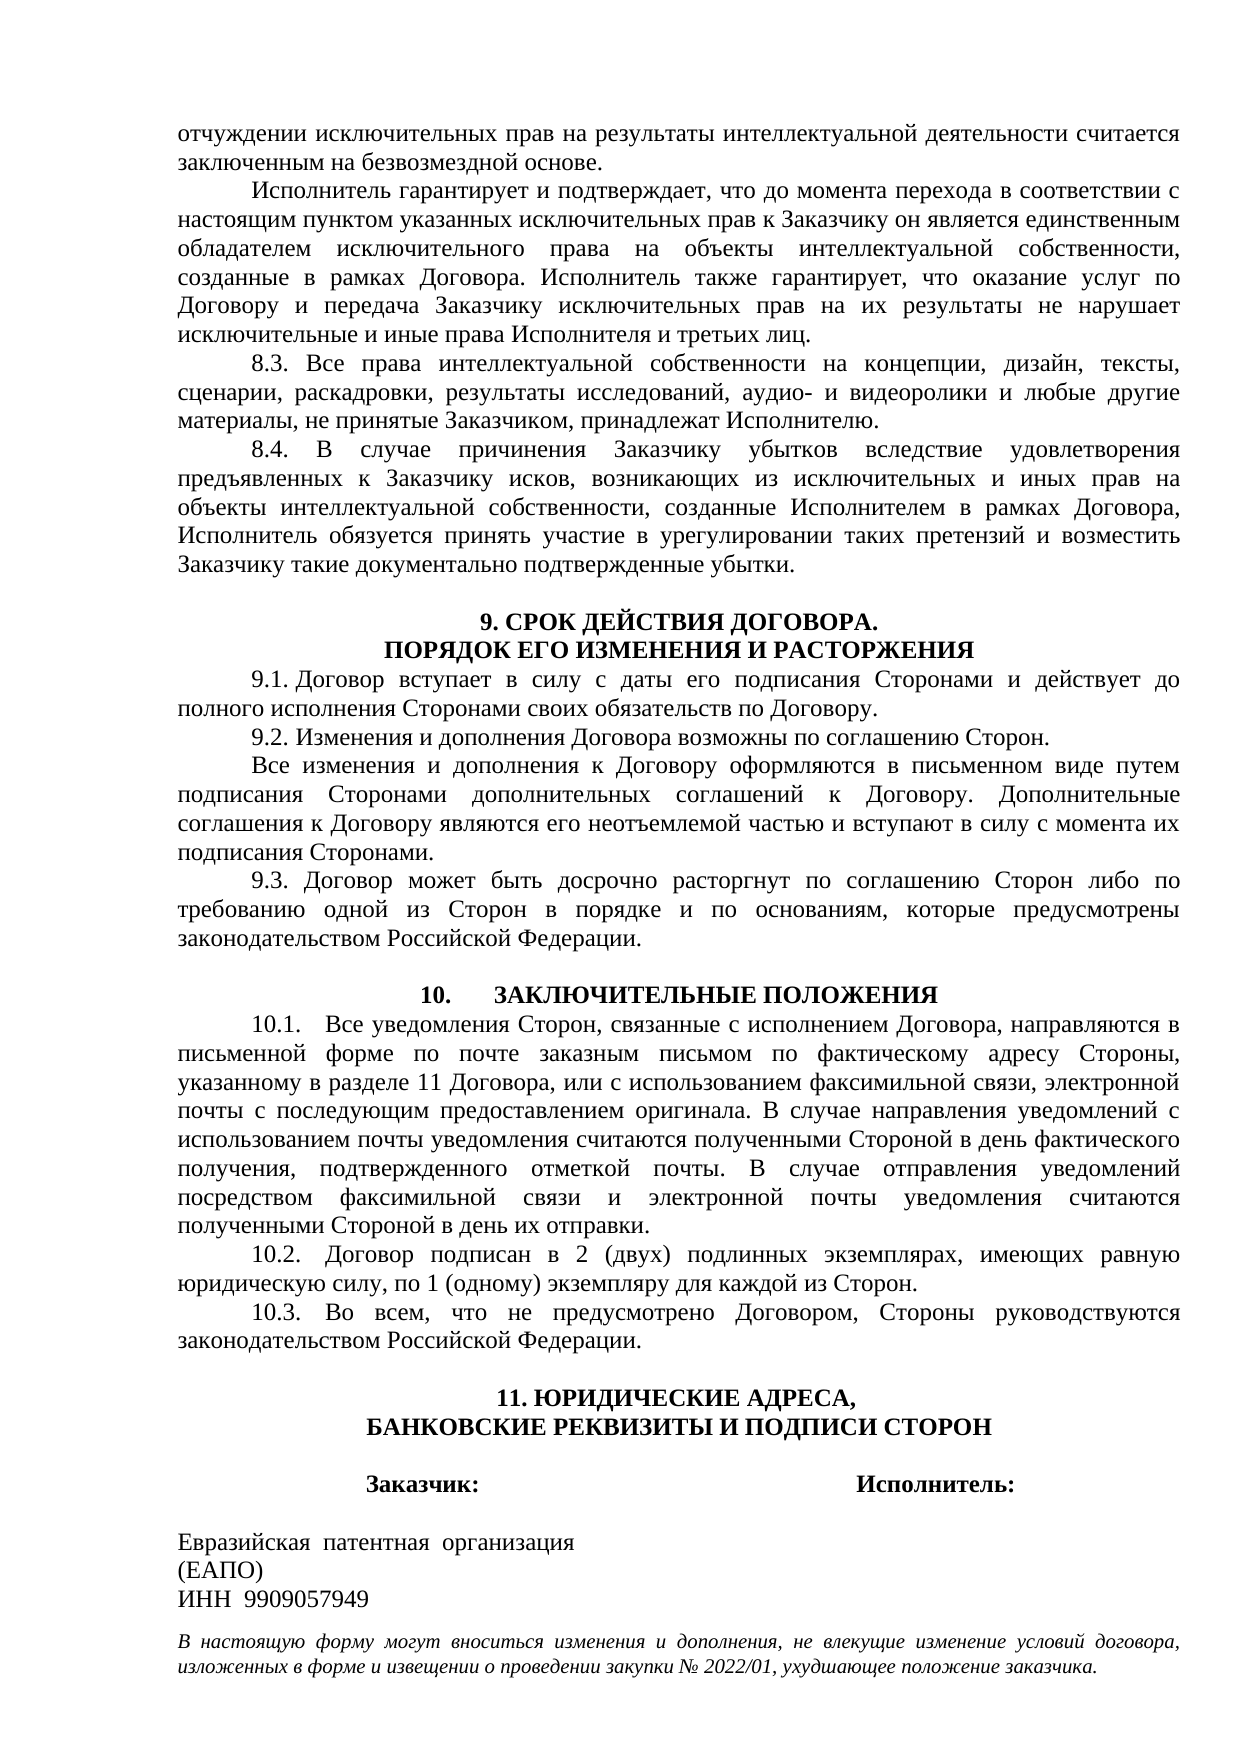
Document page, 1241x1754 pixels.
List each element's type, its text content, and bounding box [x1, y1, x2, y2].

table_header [166, 1469, 679, 1613]
text 8.3. Все права интеллектуальной собственности на концепции, дизайн, тексты, сценарии, раскадровки, результаты исследований, аудио- и видеоролики и любые другие материалы, не принятые Заказчиком, принадлежат Исполнителю. [177, 348, 1181, 434]
text Все изменения и дополнения к Договору оформляются в письменном виде путем подписания Сторонами дополнительных соглашений к Договору. Дополнительные соглашения к Договору являются его неотъемлемой частью и вступают в силу с момента их подписания Сторонами. [177, 751, 1181, 866]
text 9.3. Договор может быть досрочно расторгнут по соглашению Сторон либо по требованию одной из Сторон в порядке и по основаниям, которые предусмотрены законодательством Российской Федерации. [177, 866, 1181, 952]
text 10.3. Во всем, что не предусмотрено Договором, Стороны руководствуются законодательством Российской Федерации. [177, 1297, 1181, 1354]
text 9.2. Изменения и дополнения Договора возможны по соглашению Сторон. [177, 722, 1181, 751]
table_header Исполнитель: [679, 1469, 1192, 1613]
text 10.2. Договор подписан в 2 (двух) подлинных экземплярах, имеющих равную юридическую силу, по 1 (одному) экземпляру для каждой из Сторон. [177, 1239, 1181, 1297]
text ПОРЯДОК ЕГО ИЗМЕНЕНИЯ И РАСТОРЖЕНИЯ [177, 636, 1181, 664]
text 8.4. В случае причинения Заказчику убытков вследствие удовлетворения предъявленных к Заказчику исков, возникающих из исключительных и иных прав на объекты интеллектуальной собственности, созданные Исполнителем в рамках Договора, Исполнитель обязуется принять участие в урегулировании таких претензий и возместить Заказчику такие документально подтвержденные убытки. [177, 434, 1181, 578]
text Исполнитель гарантирует и подтверждает, что до момента перехода в соответствии с настоящим пунктом указанных исключительных прав к Заказчику он является единственным обладателем исключительного права на объекты интеллектуальной собственности, созданные в рамках Договора. Исполнитель также гарантирует, что оказание услуг по Договору и передача Заказчику исключительных прав на их результаты не нарушает исключительные и иные права Исполнителя и третьих лиц. [177, 176, 1181, 348]
text 10. ЗАКЛЮЧИТЕЛЬНЫЕ ПОЛОЖЕНИЯ [177, 981, 1181, 1009]
text 9. СРОК ДЕЙСТВИЯ ДОГОВОРА. [177, 607, 1181, 636]
text 10.1. Все уведомления Сторон, связанные с исполнением Договора, направляются в письменной форме по почте заказным письмом по фактическому адресу Стороны, указанному в разделе 11 Договора, или с использованием факсимильной связи, электронной почты с последующим предоставлением оригинала. В случае направления уведомлений с использованием почты уведомления считаются полученными Стороной в день фактического получения, подтвержденного отметкой почты. В случае отправления уведомлений посредством факсимильной связи и электронной почты уведомления считаются полученными Стороной в день их отправки. [177, 1009, 1181, 1239]
text 9.1. Договор вступает в силу с даты его подписания Сторонами и действует до полного исполнения Сторонами своих обязательств по Договору. [177, 664, 1181, 722]
text 11. ЮРИДИЧЕСКИЕ АДРЕСА, БАНКОВСКИЕ РЕКВИЗИТЫ И ПОДПИСИ СТОРОН [177, 1383, 1181, 1441]
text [177, 118, 1181, 176]
